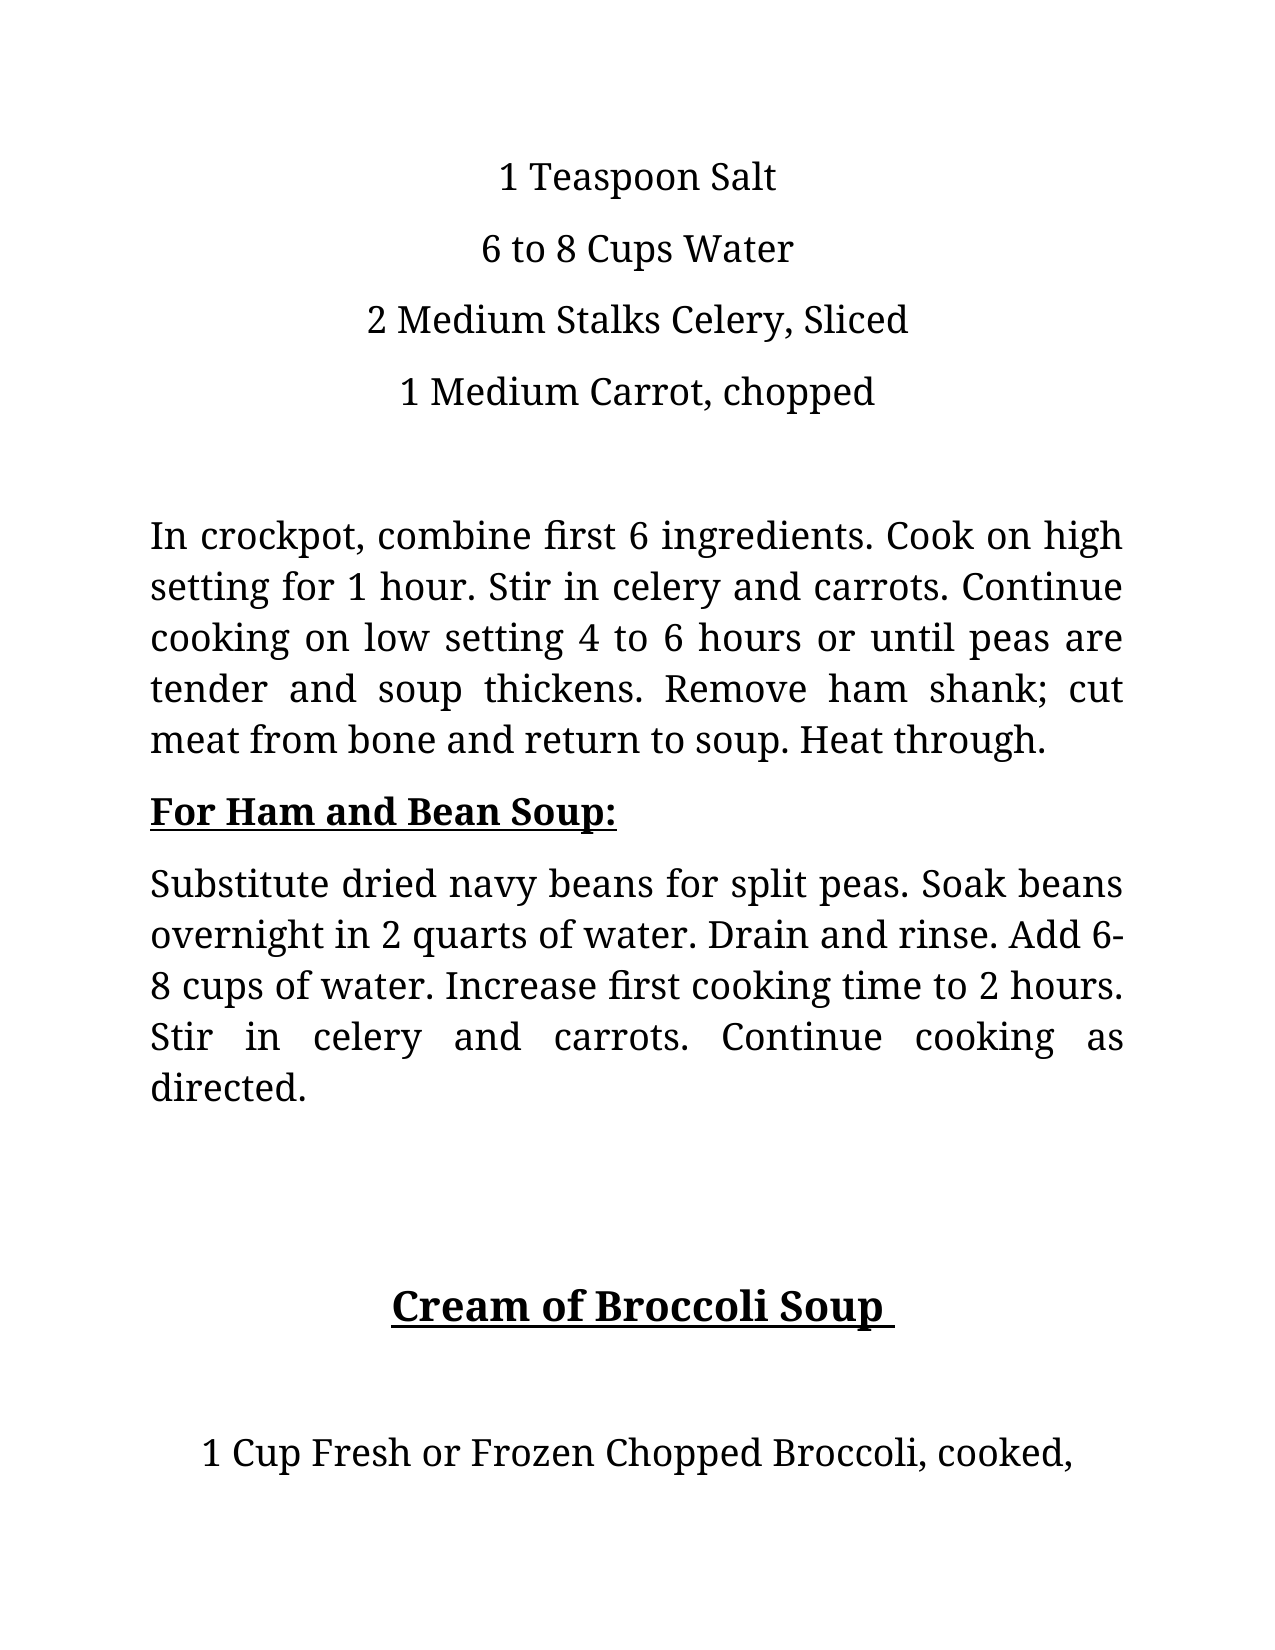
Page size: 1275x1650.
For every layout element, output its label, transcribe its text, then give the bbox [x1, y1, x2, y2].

text Cream of Broccoli Soup [150, 1277, 1125, 1334]
text In crockpot, combine first 6 ingredients. Cook on high setting for 1 hour. Stir in celery and carrots. Continue cooking on low setting 4 to 6 hours or until peas are tender and soup thickens. Remove ham shank; cut meat from bone and return to soup. Heat through. [150, 509, 1125, 764]
text Substitute dried navy beans for split peas. Soak beans overnight in 2 quarts of water. Drain and rinse. Add 6-8 cups of water. Increase first cooking time to 2 hours. Stir in celery and carrots. Continue cooking as directed. [150, 857, 1125, 1112]
text 6 to 8 Cups Water [150, 222, 1125, 273]
text 1 Teaspoon Salt [150, 150, 1125, 201]
text 1 Cup Fresh or Frozen Chopped Broccoli, cooked, [150, 1427, 1125, 1478]
text 2 Medium Stalks Celery, Sliced [150, 294, 1125, 345]
text For Ham and Bean Soup: [150, 785, 1125, 836]
text 1 Medium Carrot, chopped [150, 366, 1125, 417]
